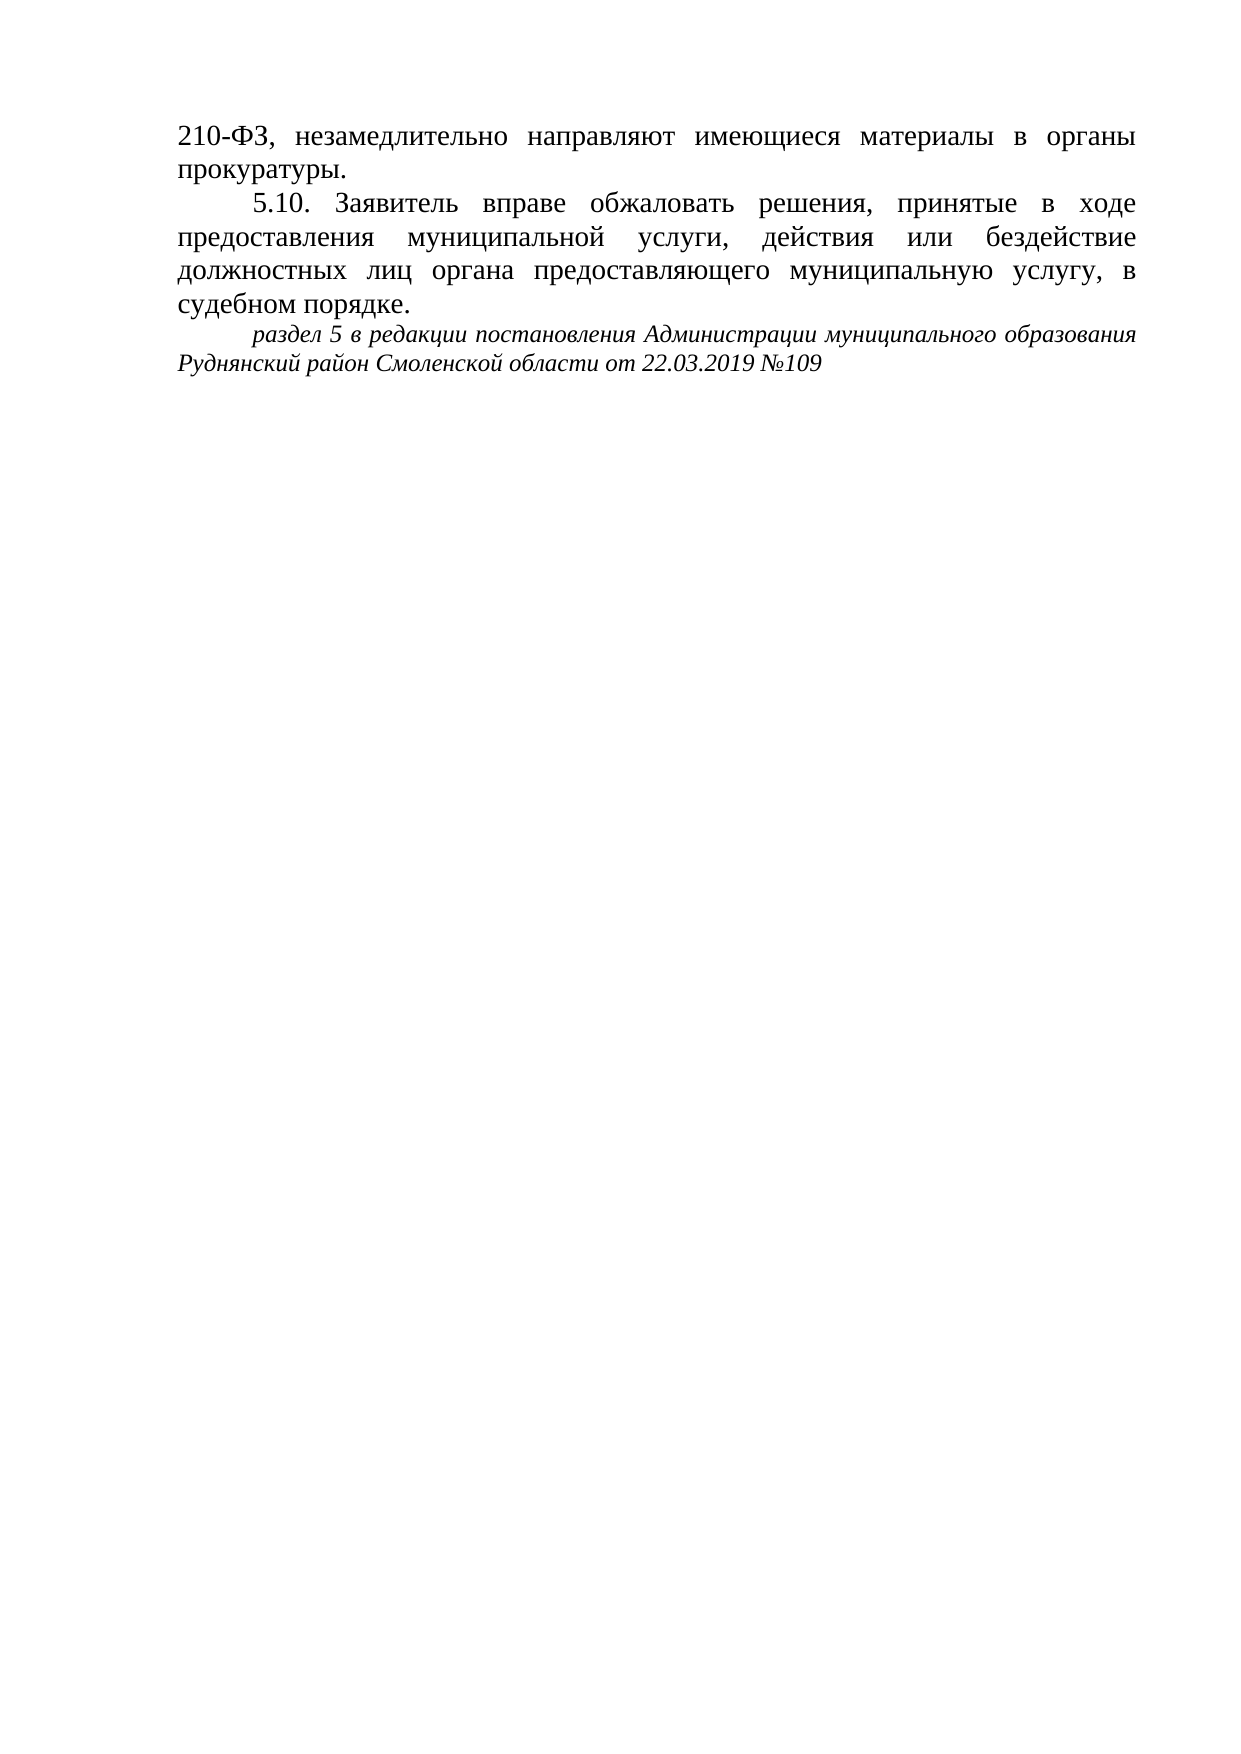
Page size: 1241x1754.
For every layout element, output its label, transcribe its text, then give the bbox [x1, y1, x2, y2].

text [177, 118, 1137, 185]
text раздел 5 в редакции постановления Администрации муниципального образования Руднянский район Смоленской области от 22.03.2019 №109 [177, 319, 1137, 377]
text 5.10. Заявитель вправе обжаловать решения, принятые в ходе предоставления муниципальной услуги, действия или бездействие должностных лиц органа предоставляющего муниципальную услугу, в судебном порядке. [177, 185, 1137, 319]
